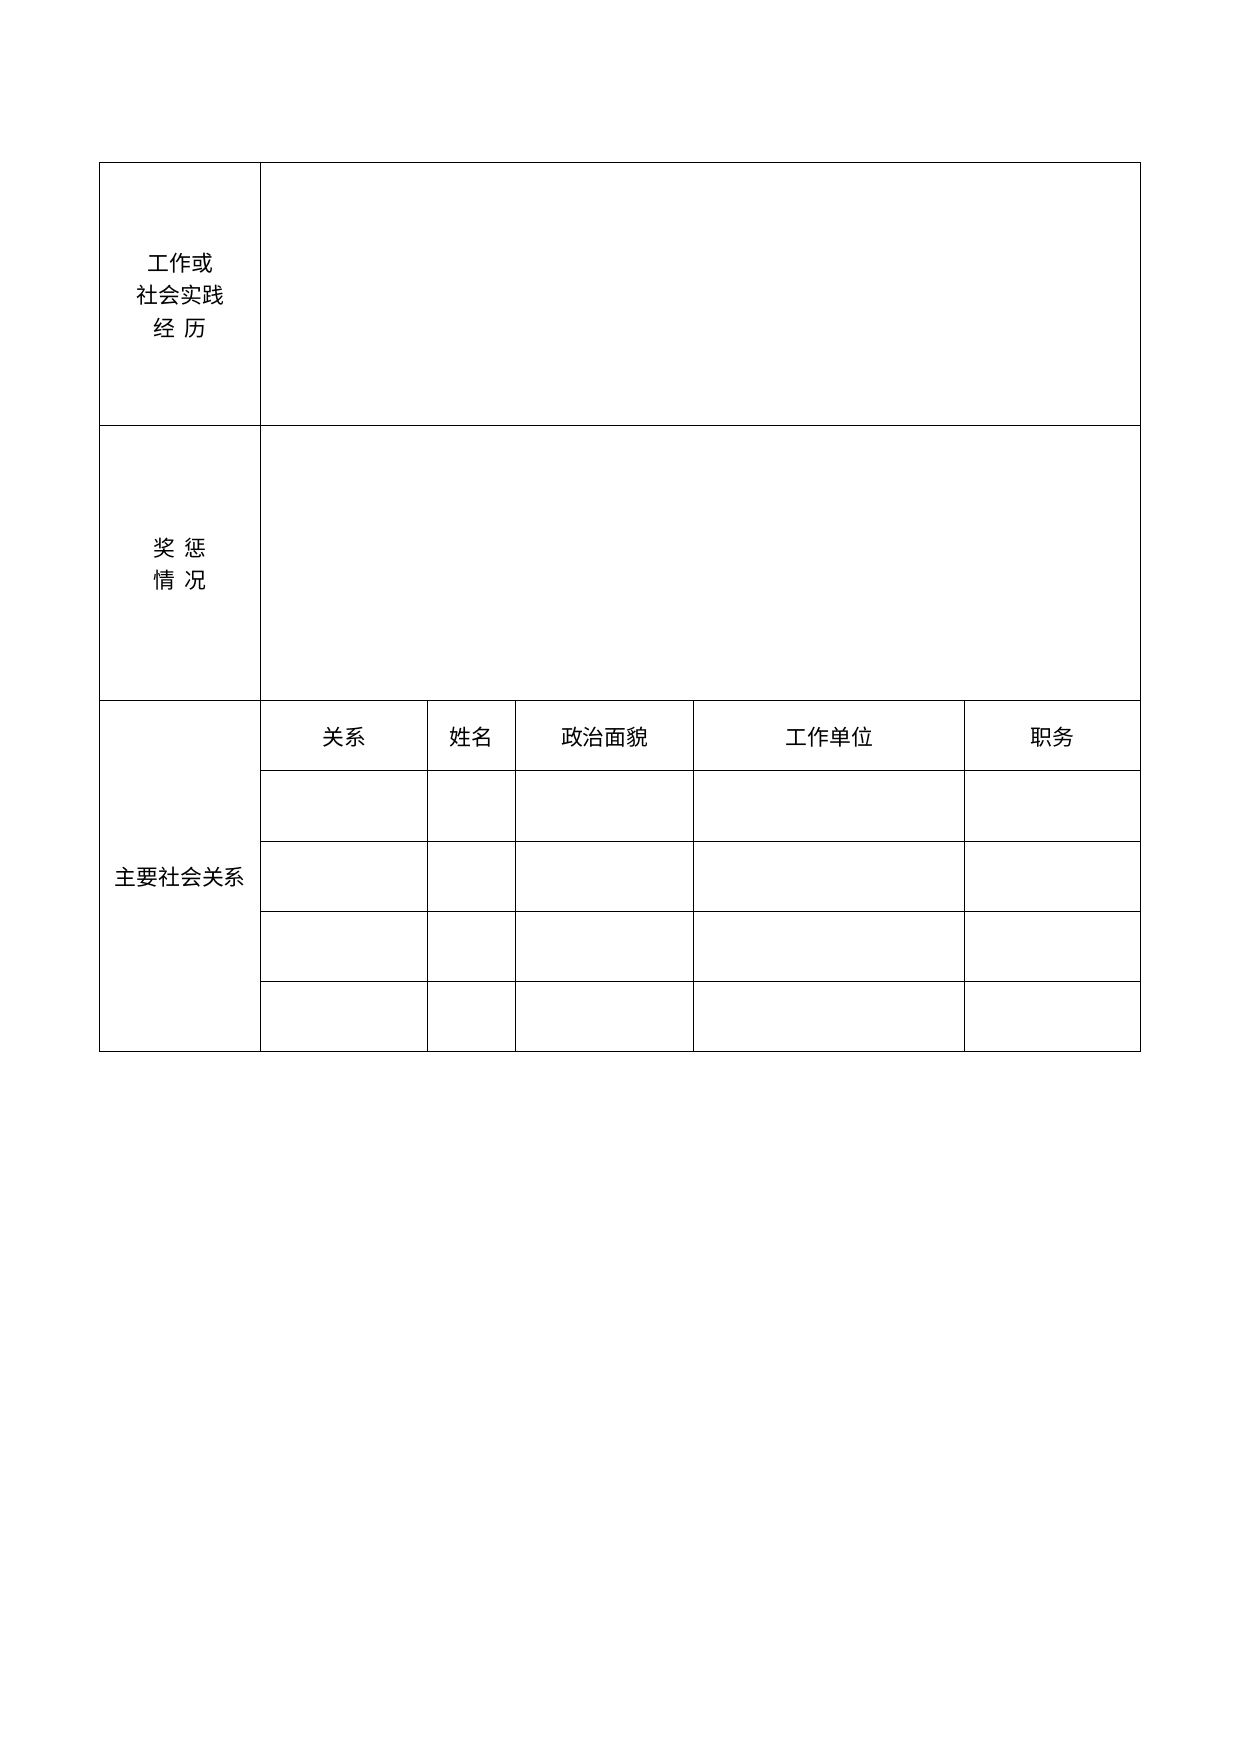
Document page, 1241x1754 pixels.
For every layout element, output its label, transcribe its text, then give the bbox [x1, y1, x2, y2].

table_cell [694, 912, 964, 981]
table_cell [516, 842, 693, 911]
table_cell 工作或 社会实践 经 历 [100, 163, 260, 425]
table_cell [516, 912, 693, 981]
table_cell 工作单位 [694, 701, 964, 770]
table_cell 关系 [261, 701, 427, 770]
table_cell [261, 982, 427, 1051]
table_cell [261, 842, 427, 911]
table_cell [965, 912, 1140, 981]
table_cell [694, 982, 964, 1051]
table_cell [428, 771, 515, 841]
table_cell [261, 163, 1140, 425]
table_cell 姓名 [428, 701, 515, 770]
table_cell [428, 982, 515, 1051]
table_cell [516, 771, 693, 841]
table_cell [694, 842, 964, 911]
table_cell [428, 842, 515, 911]
table_cell 政治面貌 [516, 701, 693, 770]
table_cell [428, 912, 515, 981]
table_cell 职务 [965, 701, 1140, 770]
table_cell [516, 982, 693, 1051]
table_cell [261, 426, 1140, 700]
table_cell [694, 771, 964, 841]
table_cell 主要社会关系 [100, 701, 260, 1051]
table_cell [261, 771, 427, 841]
table_cell [965, 771, 1140, 841]
table_cell 奖 惩 情 况 [100, 426, 260, 700]
table_cell [261, 912, 427, 981]
table_cell [965, 982, 1140, 1051]
table_cell [965, 842, 1140, 911]
